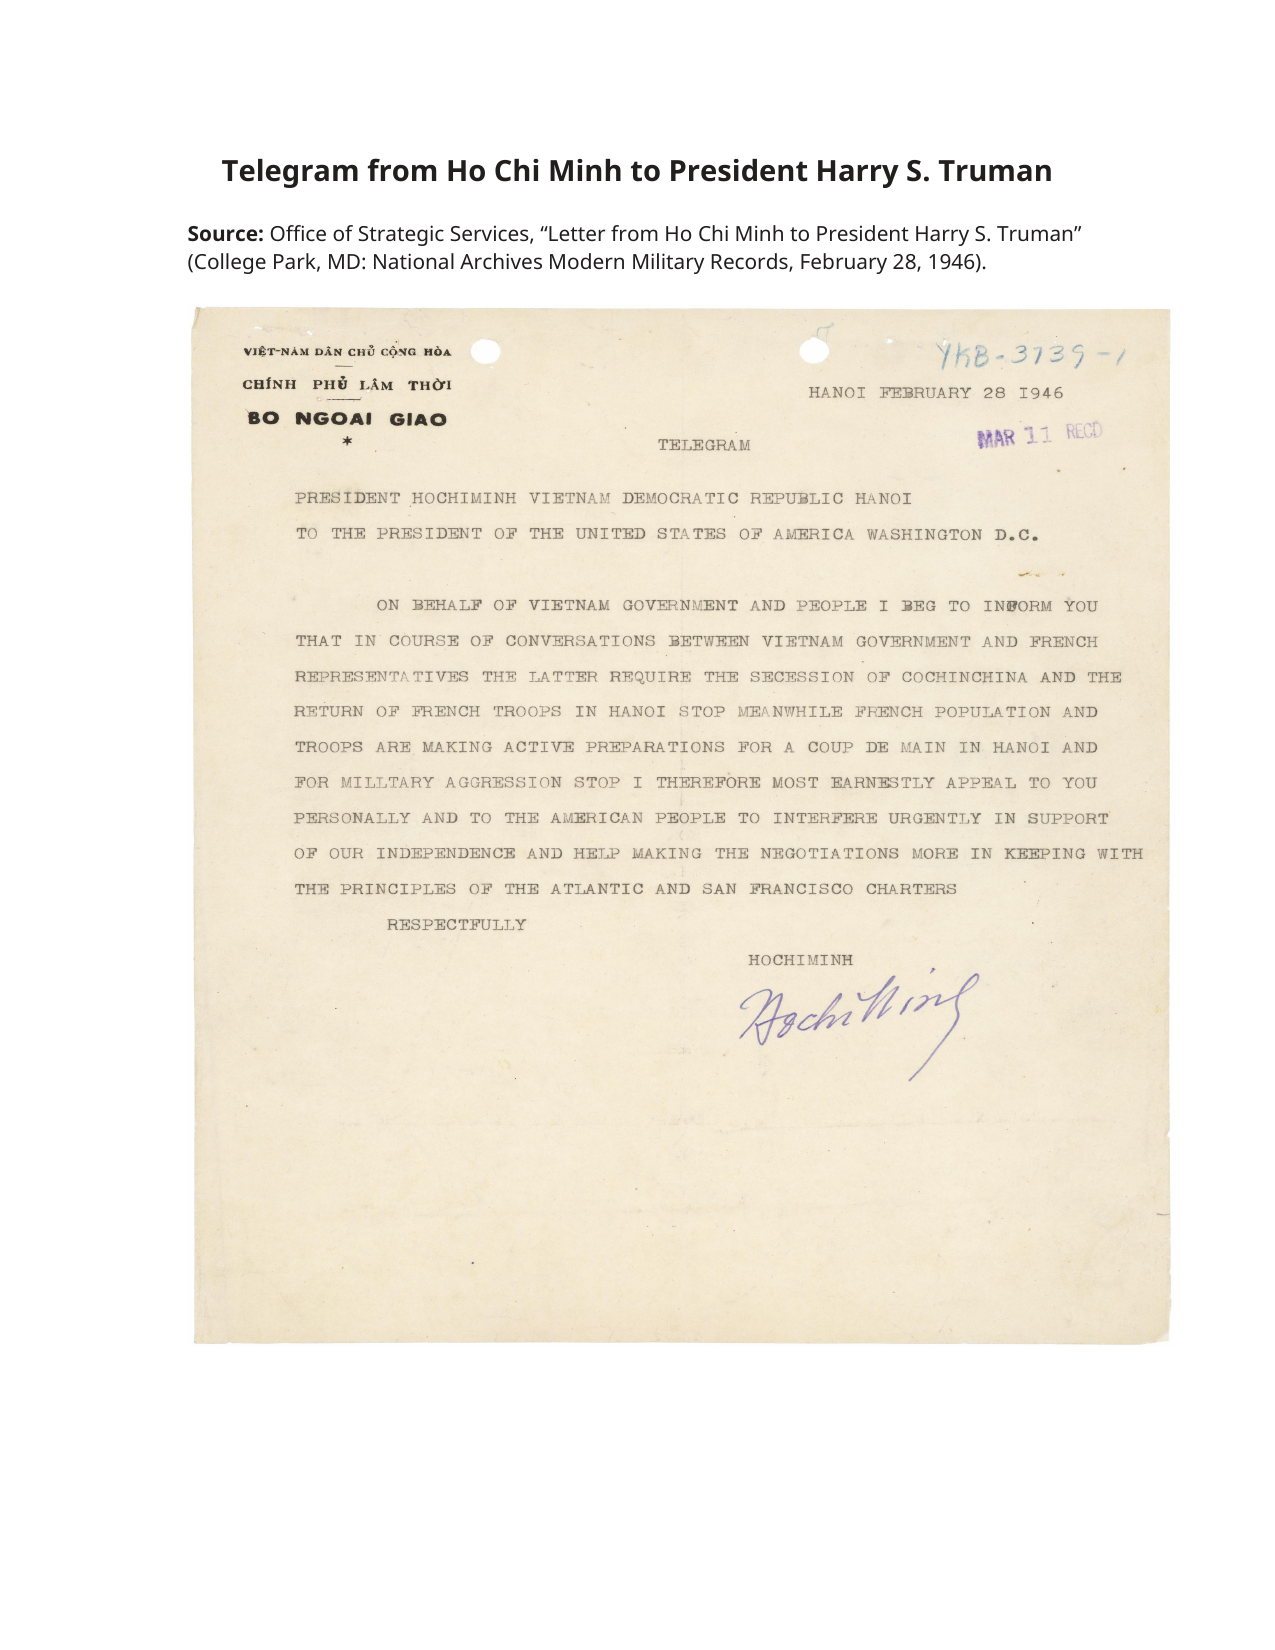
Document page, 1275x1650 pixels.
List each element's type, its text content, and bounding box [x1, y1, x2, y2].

text Source: Office of Strategic Services, “Letter from Ho Chi Minh to President Harry S. Truman” (College Park, MD: National Archives Modern Military Records, February 28, 1946). [187, 219, 1087, 276]
text Telegram from Ho Chi Minh to President Harry S. Truman [187, 150, 1087, 190]
picture [187, 305, 1174, 1347]
